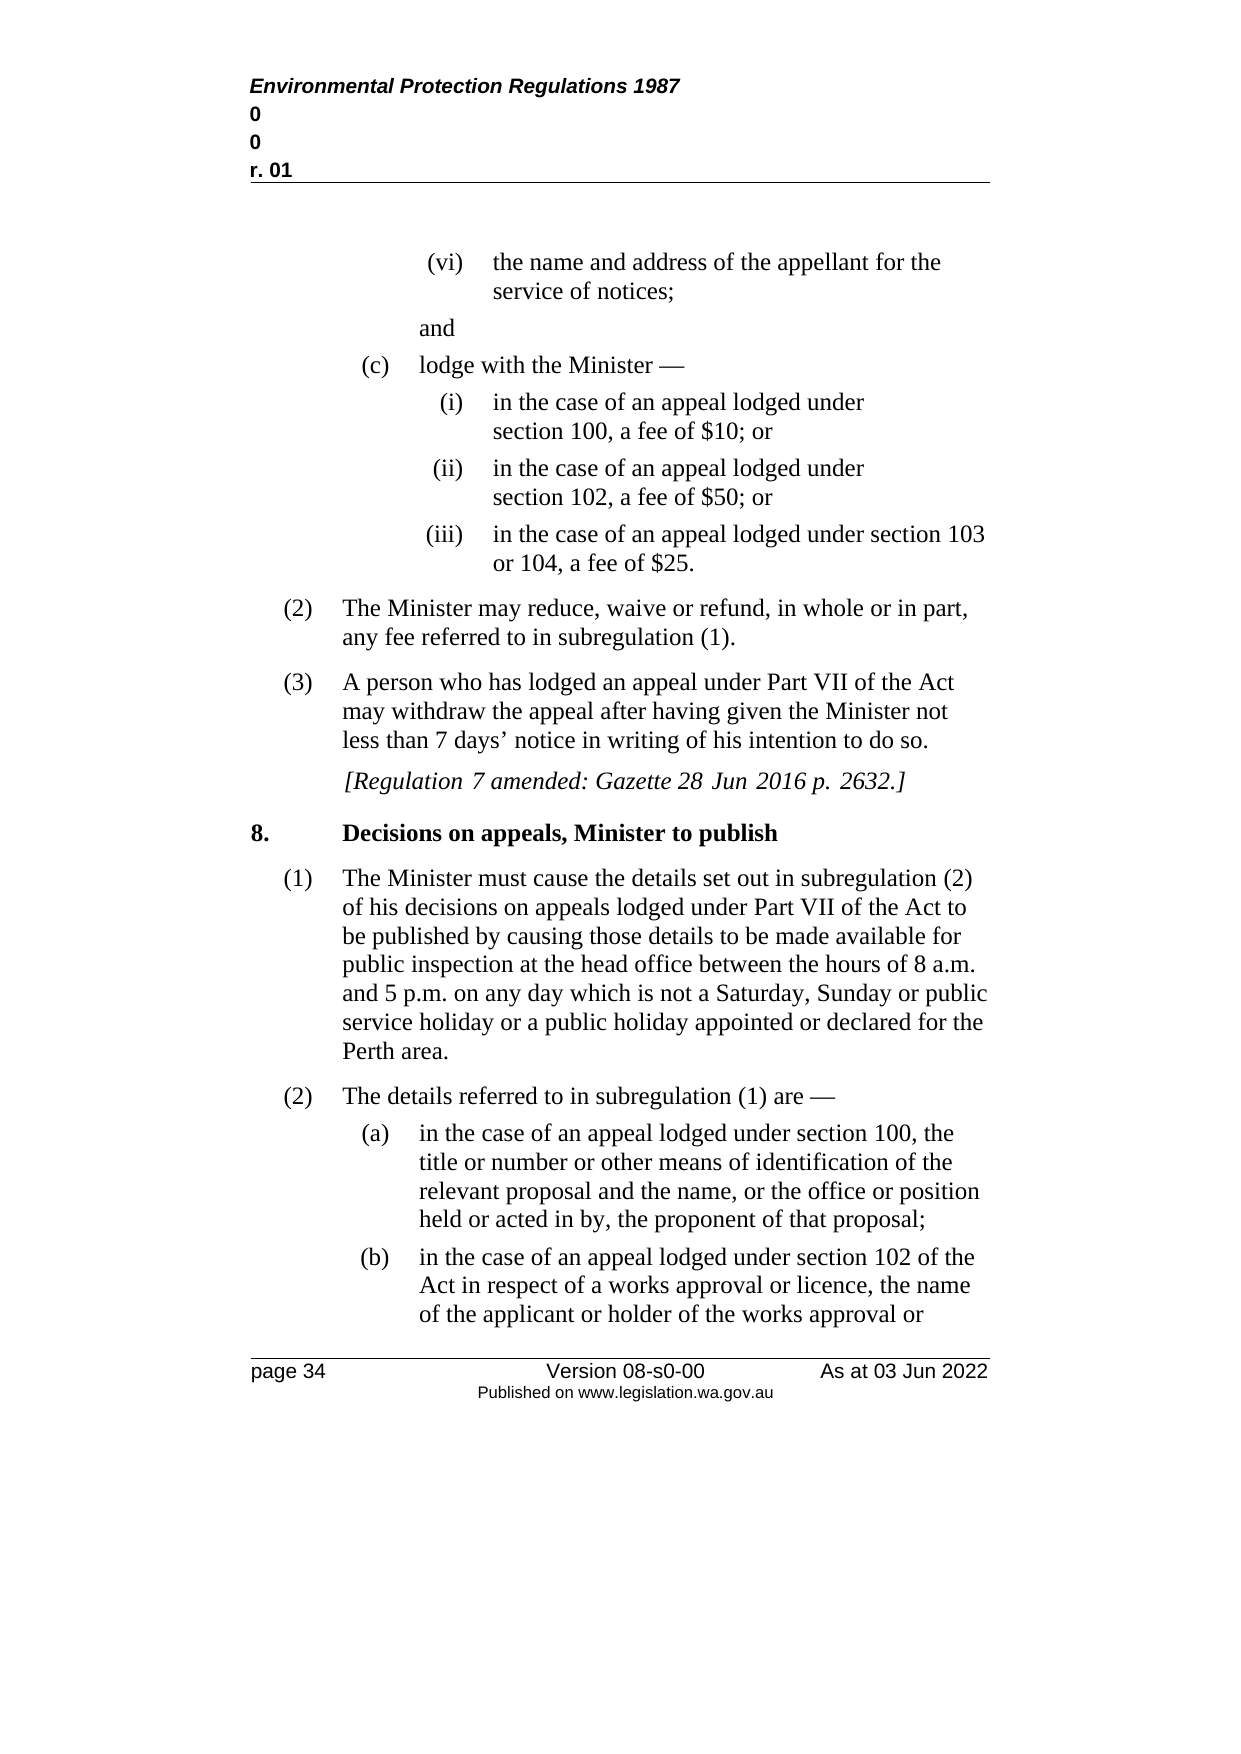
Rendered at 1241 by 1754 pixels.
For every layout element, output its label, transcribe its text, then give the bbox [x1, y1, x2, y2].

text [251, 1242, 990, 1328]
text (2) The Minister may reduce, waive or refund, in whole or in part, any fee referred to in subregulation (1). [251, 593, 990, 651]
text [Regulation 7 amended: Gazette 28 Jun 2016 p. 2632.] [251, 766, 990, 795]
text (ii) in the case of an appeal lodged under section 102, a fee of $50; or [251, 453, 990, 511]
text (i) in the case of an appeal lodged under section 100, a fee of $10; or [251, 387, 990, 445]
text (1) The Minister must cause the details set out in subregulation (2) of his decisions on appeals lodged under Part VII of the Act to be published by causing those details to be made available for public inspection at the head office between the hours of 8 a.m. and 5 p.m. on any day which is not a Saturday, Sunday or public service holiday or a public holiday appointed or declared for the Perth area. [251, 863, 990, 1064]
text (vi) the name and address of the appellant for the service of notices; [251, 247, 990, 305]
subtitle 8. Decisions on appeals, Minister to publish [251, 818, 990, 847]
text (c) lodge with the Minister — [251, 350, 990, 379]
text (3) A person who has lodged an appeal under Part VII of the Act may withdraw the appeal after having given the Minister not less than 7 days’ notice in writing of his intention to do so. [251, 667, 990, 754]
text (iii) in the case of an appeal lodged under section 103 or 104, a fee of $25. [251, 519, 990, 577]
text (2) The details referred to in subregulation (1) are — [251, 1081, 990, 1110]
text (a) in the case of an appeal lodged under section 100, the title or number or other means of identification of the relevant proposal and the name, or the office or position held or acted in by, the proponent of that proposal; [251, 1118, 990, 1233]
text and [251, 313, 990, 342]
